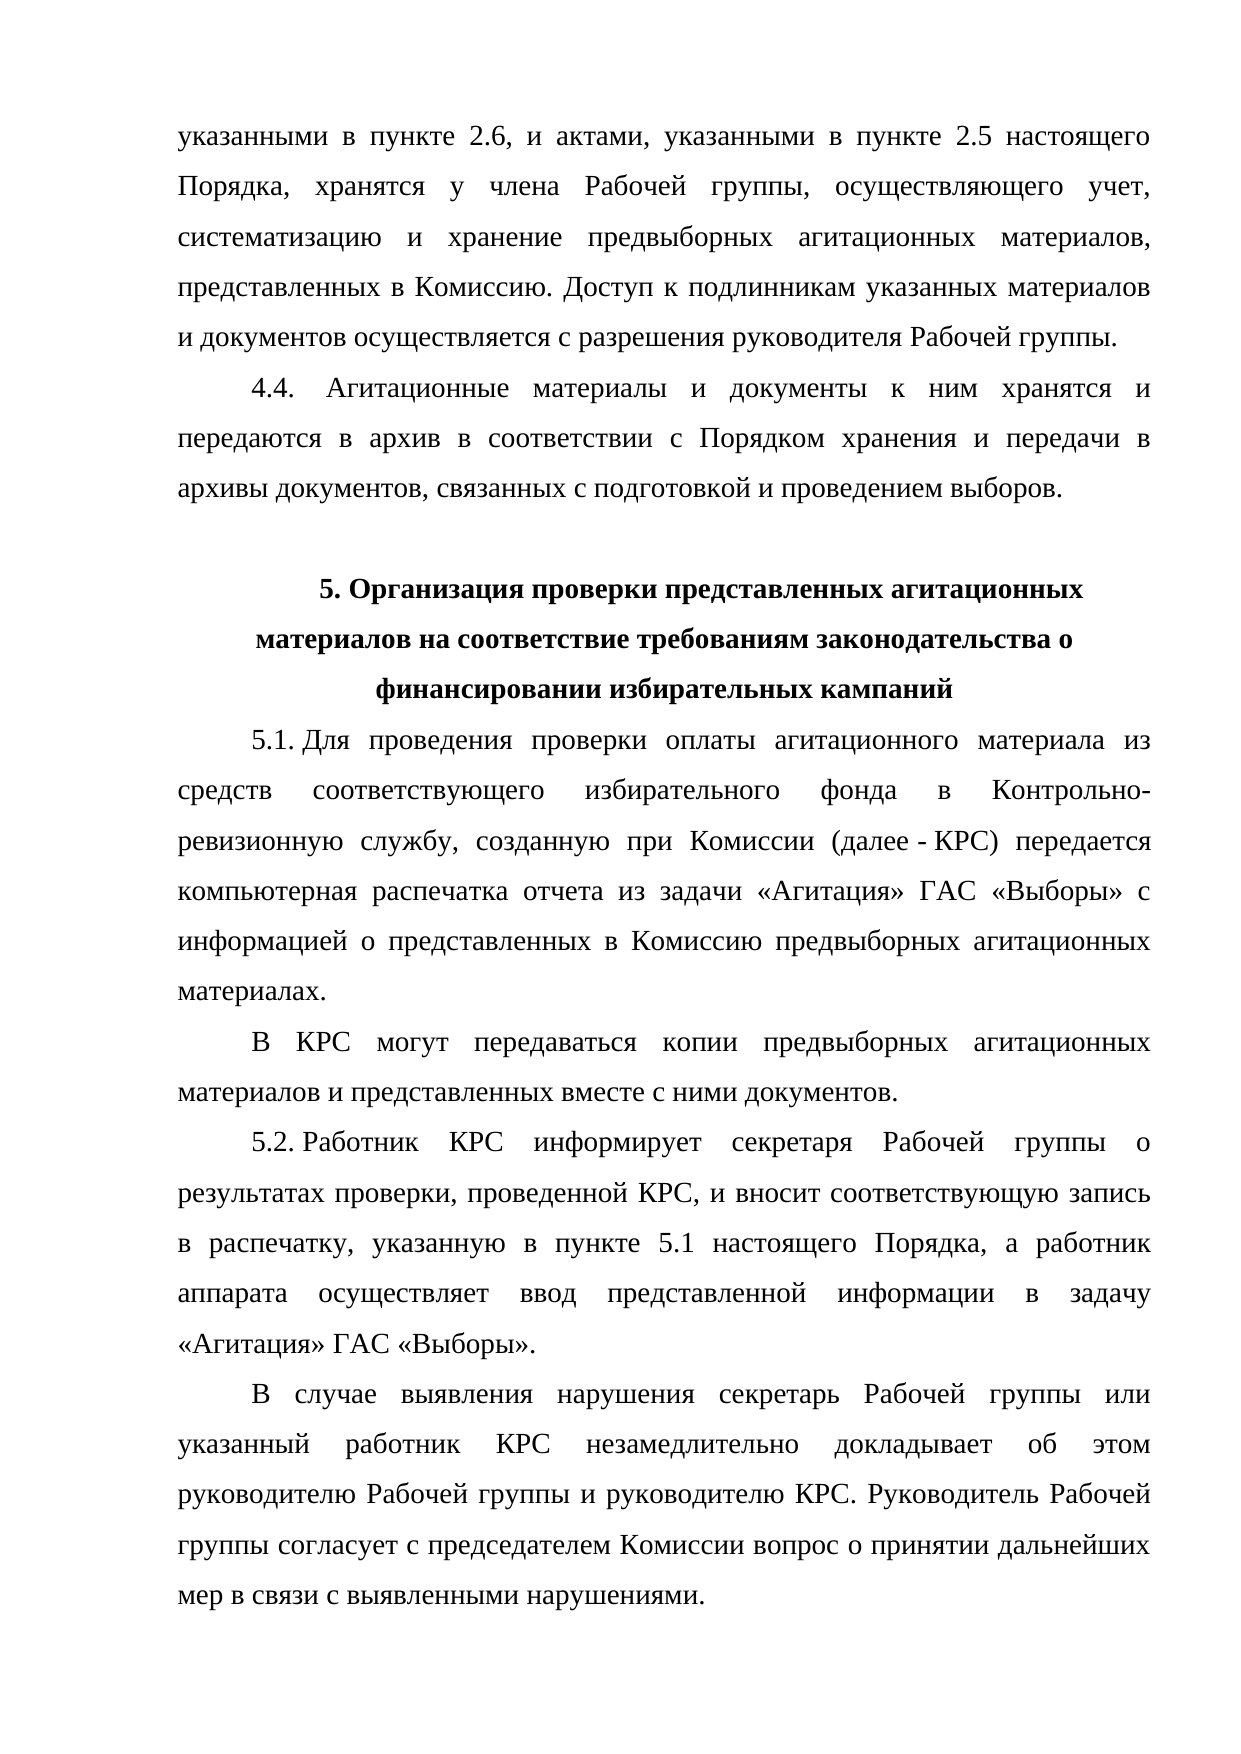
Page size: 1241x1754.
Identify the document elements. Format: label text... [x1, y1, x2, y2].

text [177, 118, 1152, 353]
text 5.2. Работник КРС информирует секретаря Рабочей группы о результатах проверки, проведенной КРС, и вносит соответствующую запись в распечатку, указанную в пункте 5.1 настоящего Порядка, а работник аппарата осуществляет ввод представленной информации в задачу «Агитация» ГАС «Выборы». [177, 1124, 1152, 1359]
text В КРС могут передаваться копии предвыборных агитационных материалов и представленных вместе с ними документов. [177, 1024, 1152, 1108]
text 5. Организация проверки представленных агитационных материалов на соответствие требованиям законодательства о финансировании избирательных кампаний [177, 571, 1152, 705]
text 4.4. Агитационные материалы и документы к ним хранятся и передаются в архив в соответствии с Порядком хранения и передачи в архивы документов, связанных с подготовкой и проведением выборов. [177, 370, 1152, 504]
text В случае выявления нарушения секретарь Рабочей группы или указанный работник КРС незамедлительно докладывает об этом руководителю Рабочей группы и руководителю КРС. Руководитель Рабочей группы согласует с председателем Комиссии вопрос о принятии дальнейших мер в связи с выявленными нарушениями. [177, 1376, 1152, 1611]
text 5.1. Для проведения проверки оплаты агитационного материала из средств соответствующего избирательного фонда в Контрольно-ревизионную службу, созданную при Комиссии (далее - КРС) передается компьютерная распечатка отчета из задачи «Агитация» ГАС «Выборы» с информацией о представленных в Комиссию предвыборных агитационных материалах. [177, 722, 1152, 1007]
